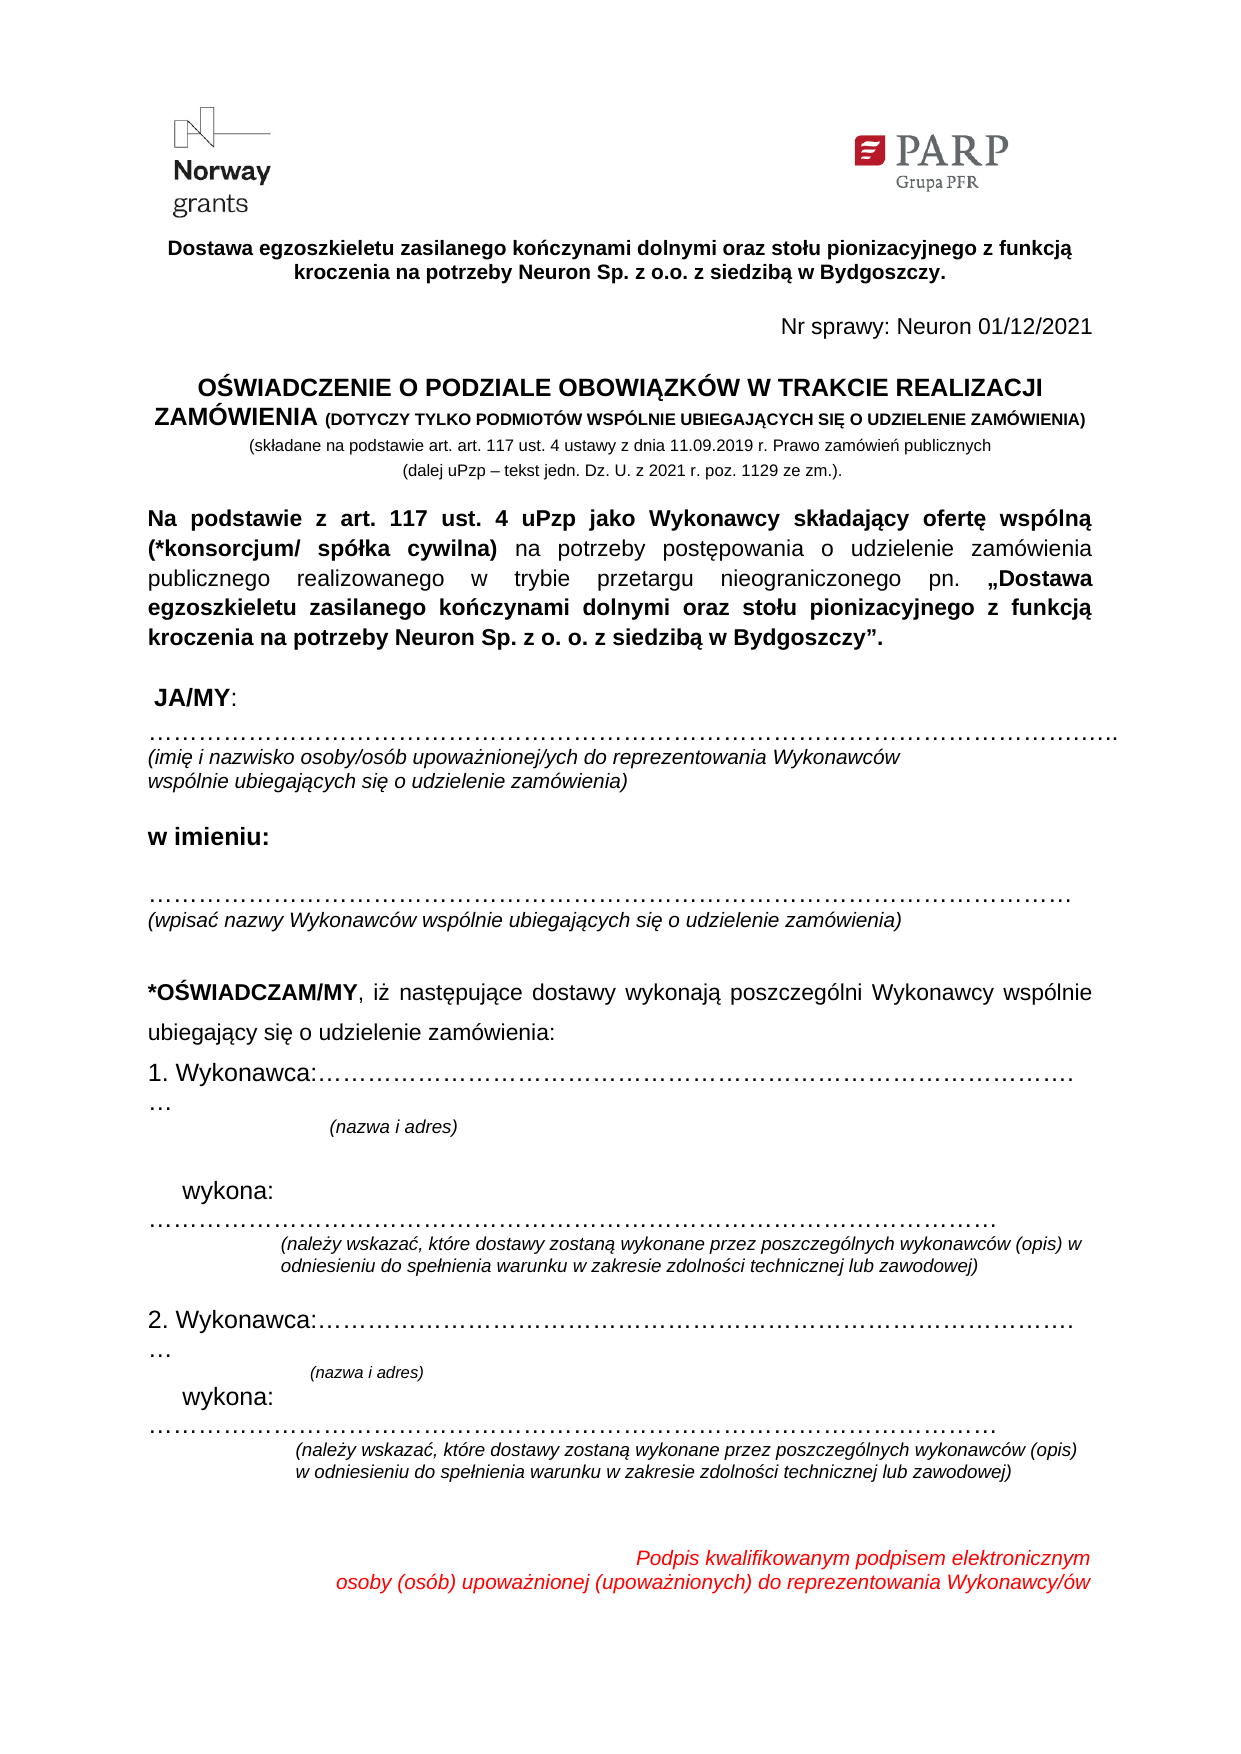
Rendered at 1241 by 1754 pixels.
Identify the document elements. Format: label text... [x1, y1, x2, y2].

text ………………………………………………………………………………………………….….. [148, 716, 1122, 745]
text Podpis kwalifikowanym podpisem elektronicznym [148, 1546, 1093, 1570]
text (nazwa i adres) [148, 1362, 1093, 1382]
text (należy wskazać, które dostawy zostaną wykonane przez poszczególnych wykonawców (opis) w odniesieniu do spełnienia warunku w zakresie zdolności technicznej lub zawodowej) [281, 1233, 1093, 1276]
text (należy wskazać, które dostawy zostaną wykonane przez poszczególnych wykonawców (opis) w odniesieniu do spełnienia warunku w zakresie zdolności technicznej lub zawodowej) [295, 1439, 1093, 1482]
text (imię i nazwisko osoby/osób upoważnionej/ych do reprezentowania Wykonawców [148, 745, 1078, 769]
text 1. Wykonawca:……………………………………………………………………………….… [148, 1058, 1093, 1116]
text (składane na podstawie art. art. 117 ust. 4 ustawy z dnia 11.09.2019 r. Prawo zamówień publicznych [148, 430, 1093, 455]
text w imieniu: [148, 822, 1093, 851]
text osoby (osób) upoważnionej (upoważnionych) do reprezentowania Wykonawcy/ów [148, 1570, 1093, 1594]
text Nr sprawy: Neuron 01/12/2021 [148, 313, 1093, 339]
text wspólnie ubiegających się o udzielenie zamówienia) [148, 769, 1078, 793]
text (dalej uPzp – tekst jedn. Dz. U. z 2021 r. poz. 1129 ze zm.). [148, 455, 1093, 480]
text *OŚWIADCZAM/MY, iż następujące dostawy wykonają poszczególni Wykonawcy wspólnie ubiegający się o udzielenie zamówienia: [148, 979, 1093, 1045]
text Na podstawie z art. 117 ust. 4 uPzp jako Wykonawcy składający ofertę wspólną (*konsorcjum/ spółka cywilna) na potrzeby postępowania o udzielenie zamówienia publicznego realizowanego w trybie przetargu nieograniczonego pn. „Dostawa egzoszkieletu zasilanego kończynami dolnymi oraz stołu pionizacyjnego z funkcją kroczenia na potrzeby Neuron Sp. z o. o. z siedzibą w Bydgoszczy”. [147, 505, 1093, 650]
text ………………………………………………………………………………………………… [148, 879, 1093, 908]
text OŚWIADCZENIE O PODZIALE OBOWIĄZKÓW W TRAKCIE REALIZACJI ZAMÓWIENIA (DOTYCZY TYLKO PODMIOTÓW WSPÓLNIE UBIEGAJĄCYCH SIĘ O UDZIELENIE ZAMÓWIENIA) [148, 373, 1093, 430]
text 2. Wykonawca:……………………………………………………………………………….… [148, 1305, 1093, 1362]
text wykona: ………………………………………………………………………………………… [148, 1176, 1093, 1233]
text (wpisać nazwy Wykonawców wspólnie ubiegających się o udzielenie zamówienia) [148, 908, 1093, 932]
picture [147, 98, 1034, 224]
text wykona:………………………………………………………………………………………… [148, 1382, 1093, 1439]
text (nazwa i adres) [148, 1116, 1093, 1137]
text JA/MY: [148, 683, 1093, 712]
